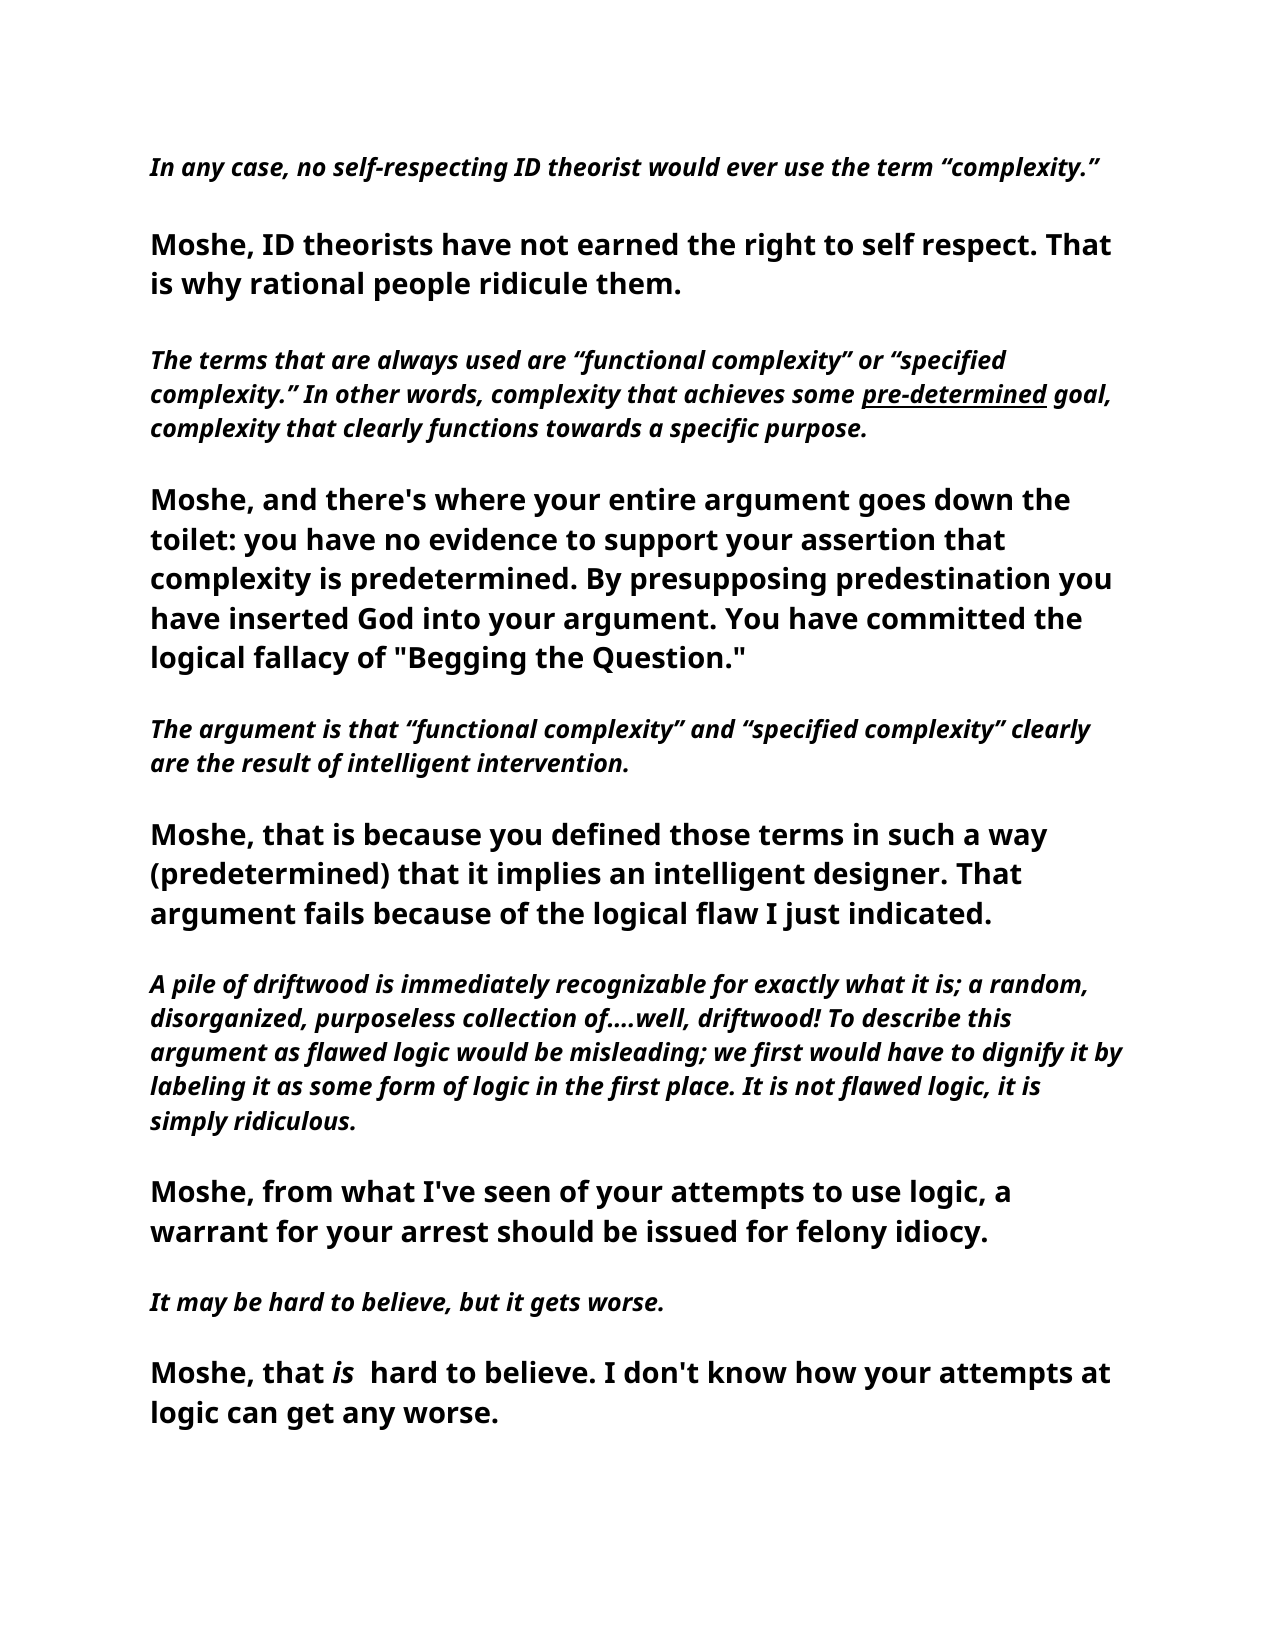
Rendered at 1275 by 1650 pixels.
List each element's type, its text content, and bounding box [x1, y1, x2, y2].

text Moshe, from what I've seen of your attempts to use logic, a warrant for your arrest should be issued for felony idiocy. [150, 1171, 1125, 1251]
text In any case, no self-respecting ID theorist would ever use the term “complexity.” [150, 150, 1125, 184]
text The argument is that “functional complexity” and “specified complexity” clearly are the result of intelligent intervention. [150, 712, 1125, 780]
text A pile of driftwood is immediately recognizable for exactly what it is; a random, disorganized, purposeless collection of….well, driftwood! To describe this argument as flawed logic would be misleading; we first would have to dignify it by labeling it as some form of logic in the first place. It is not flawed logic, it is simply ridiculous. [150, 967, 1125, 1137]
text Moshe, that is because you defined those terms in such a way (predetermined) that it implies an intelligent designer. That argument fails because of the logical flaw I just indicated. [150, 814, 1125, 933]
text Moshe, ID theorists have not earned the right to self respect. That is why rational people ridicule them. [150, 224, 1125, 303]
text Moshe, that is hard to believe. I don't know how your attempts at logic can get any worse. [150, 1353, 1125, 1432]
text The terms that are always used are “functional complexity” or “specified complexity.” In other words, complexity that achieves some pre-determined goal, complexity that clearly functions towards a specific purpose. [150, 343, 1125, 445]
text It may be hard to believe, but it gets worse. [150, 1285, 1125, 1319]
text Moshe, and there's where your entire argument goes down the toilet: you have no evidence to support your assertion that complexity is predetermined. By presupposing predestination you have inserted God into your argument. You have committed the logical fallacy of "Begging the Question." [150, 479, 1125, 677]
